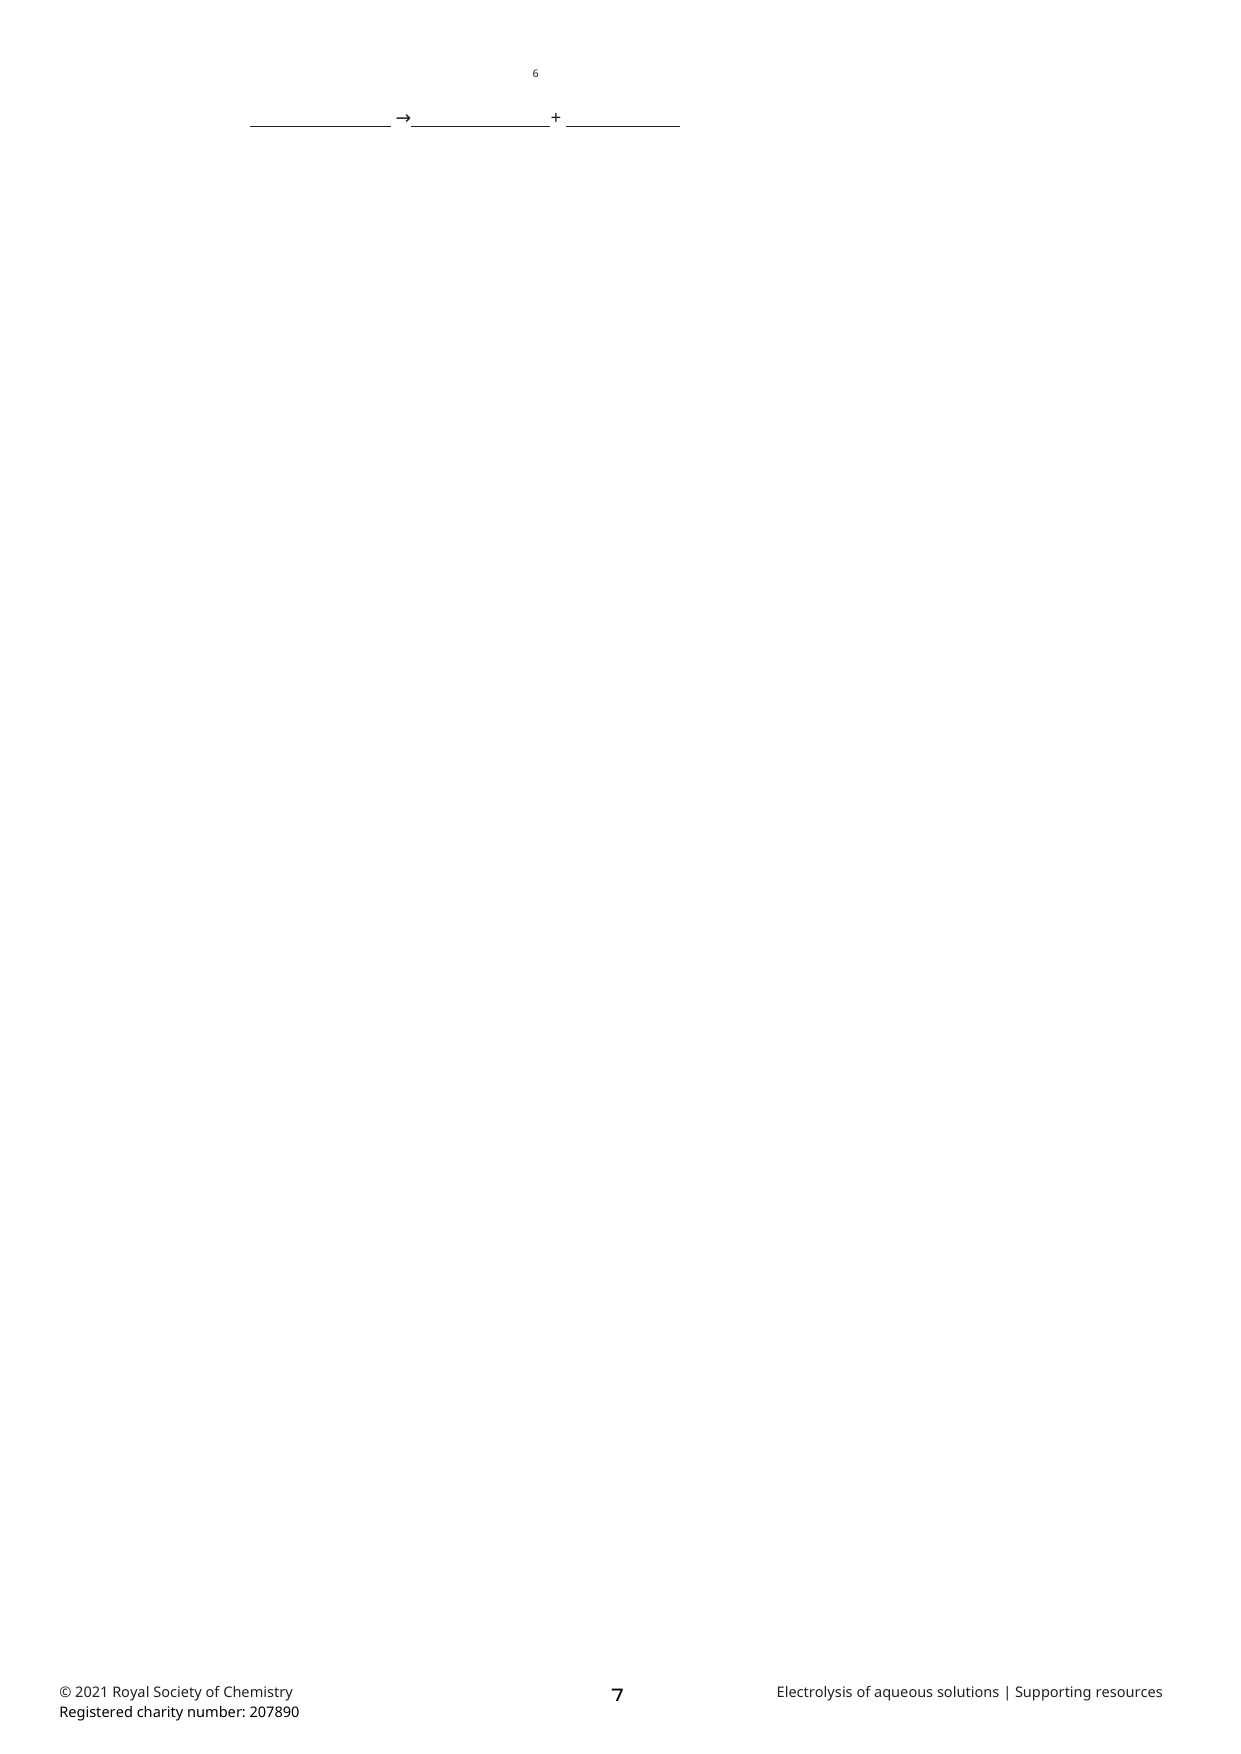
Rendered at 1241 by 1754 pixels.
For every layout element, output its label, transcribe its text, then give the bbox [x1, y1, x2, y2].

text → + [250, 104, 1194, 130]
